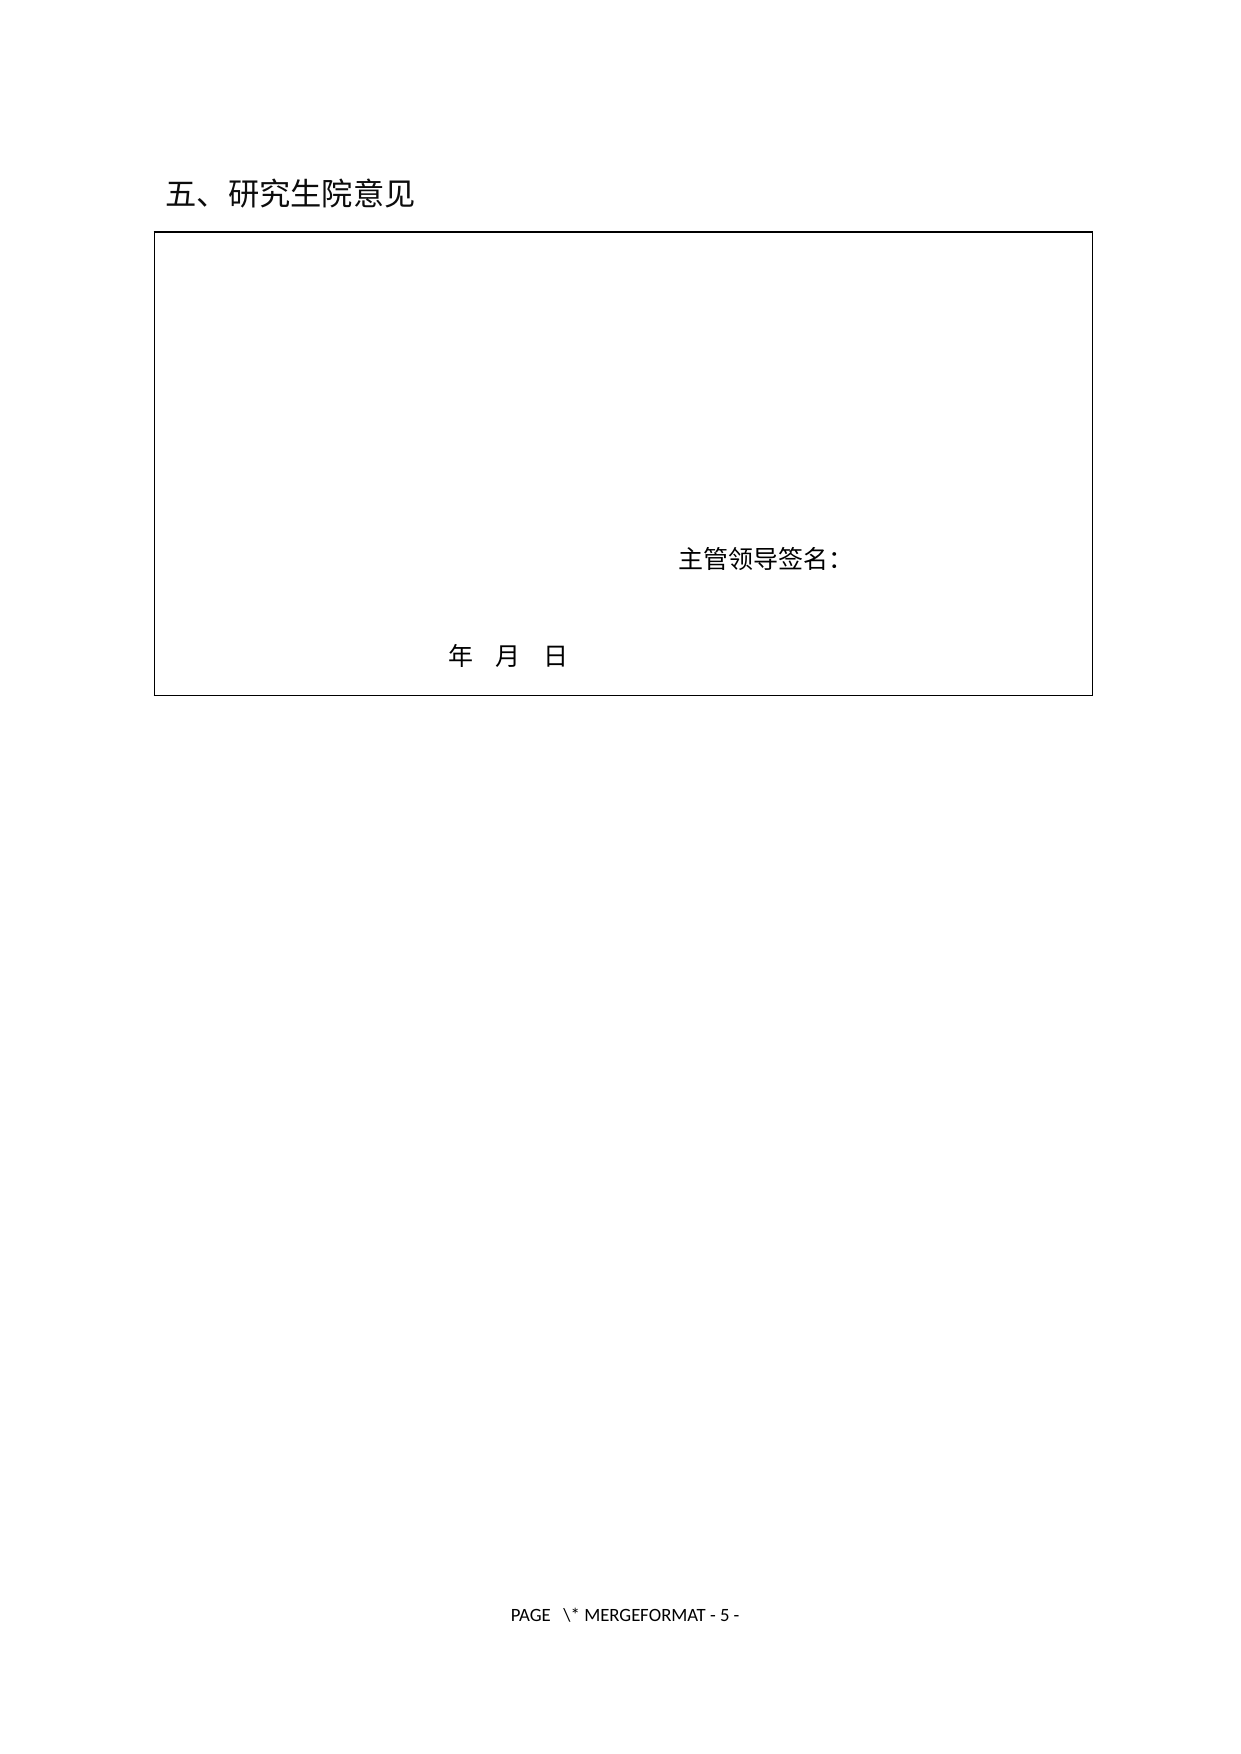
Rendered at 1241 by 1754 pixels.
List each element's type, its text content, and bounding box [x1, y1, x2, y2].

text 五、研究生院意见 [165, 159, 1081, 224]
table_header 主管领导签名： 年 月 日 [155, 233, 1092, 695]
